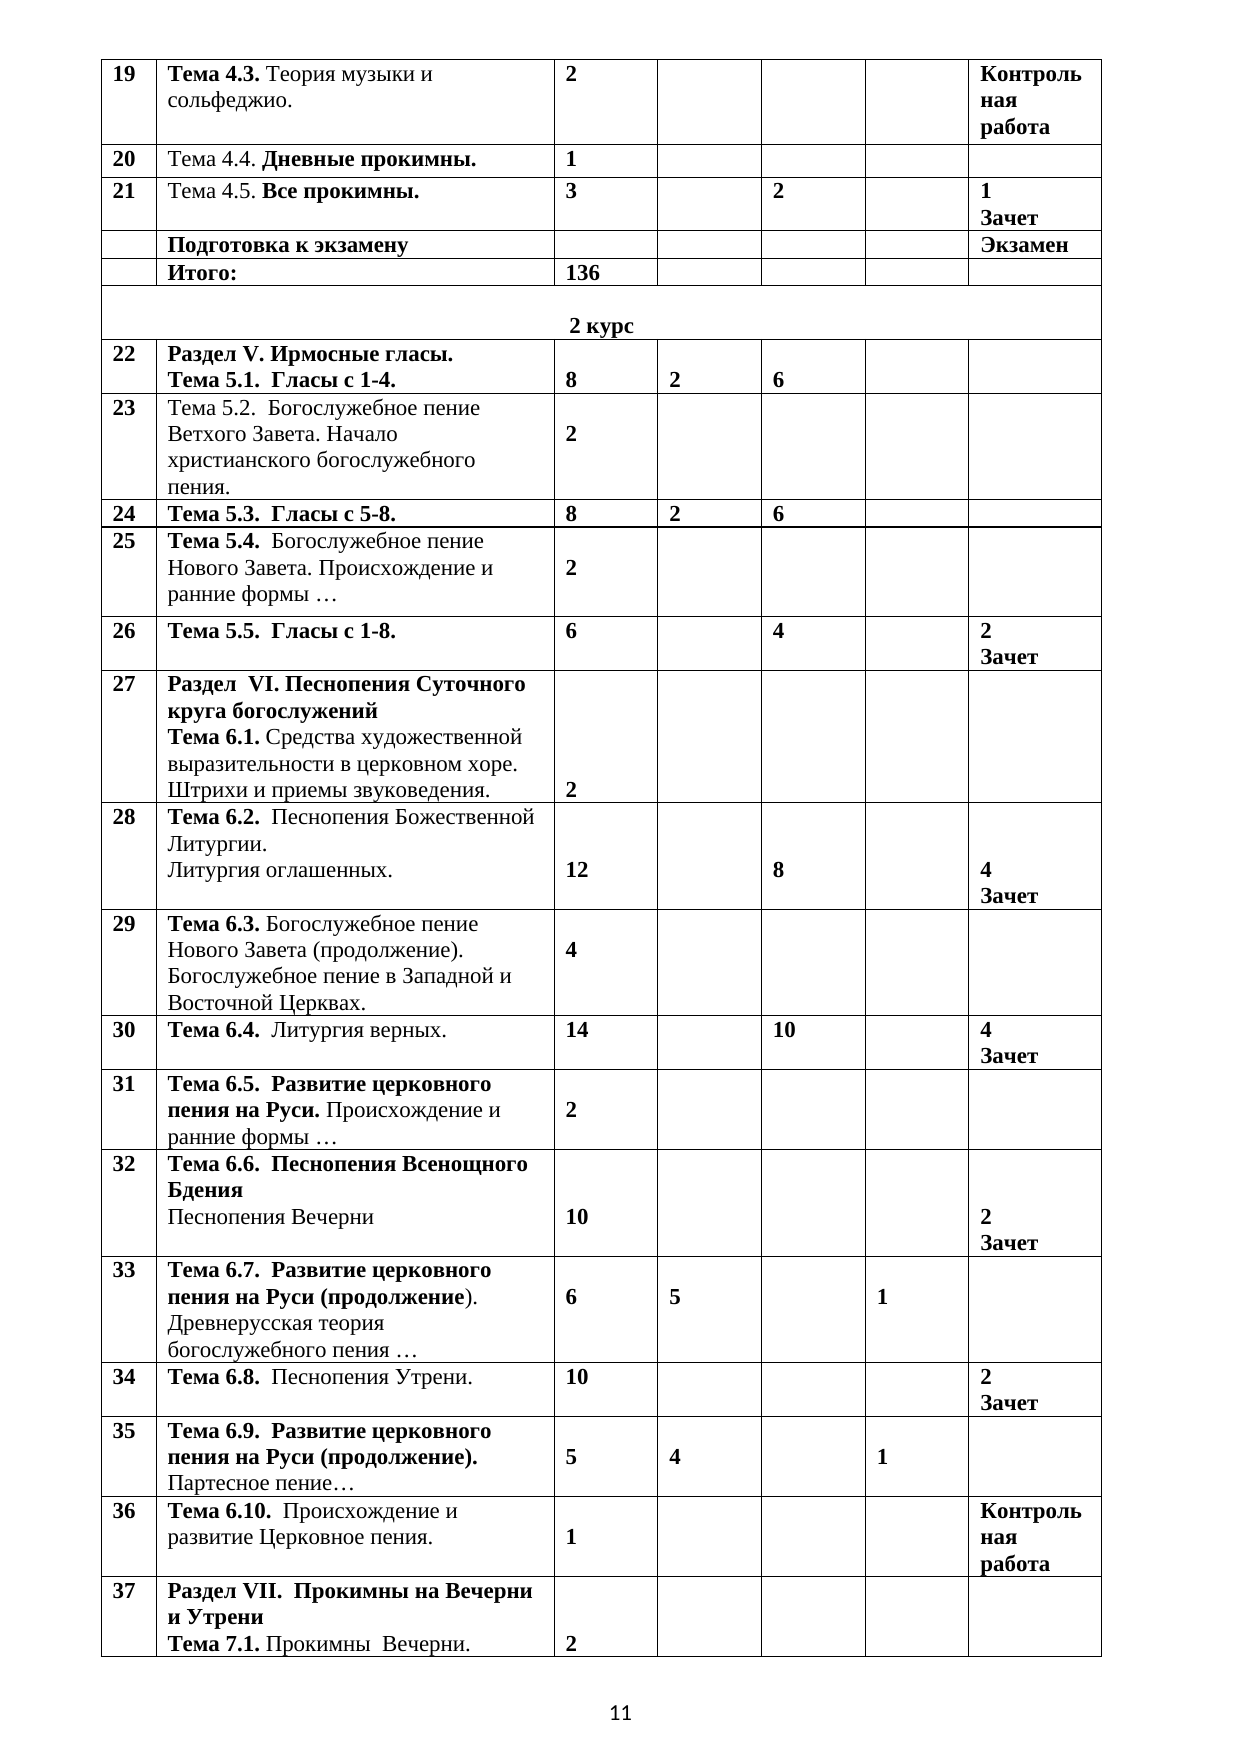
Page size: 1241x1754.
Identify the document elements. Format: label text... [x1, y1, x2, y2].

table_cell [866, 145, 968, 177]
table_cell 14 [555, 1016, 657, 1069]
table_cell Подготовка к экзамену [157, 231, 554, 258]
table_cell 4 Зачет [969, 803, 1101, 909]
table_cell Тема 5.5. Гласы с 1-8. [157, 617, 554, 669]
table_cell [866, 394, 968, 499]
table_cell 35 [102, 1417, 156, 1496]
table_cell 1 [555, 145, 657, 177]
table_cell Экзамен [969, 231, 1101, 258]
table_cell [866, 60, 968, 144]
table_cell [866, 231, 968, 258]
table_cell [969, 671, 1101, 802]
table_cell [866, 1363, 968, 1416]
table_cell [969, 145, 1101, 177]
table_cell [658, 145, 761, 177]
table_cell [866, 671, 968, 802]
table_cell 24 [102, 500, 156, 526]
table_cell 32 [102, 1150, 156, 1256]
table_cell [658, 60, 761, 144]
table_cell Тема 5.2. Богослужебное пение Ветхого Завета. Начало христианского богослужебного пения. [157, 394, 554, 499]
table_cell 19 [102, 60, 156, 144]
table_cell [969, 394, 1101, 499]
table_cell Тема 6.6. Песнопения Всенощного Бдения Песнопения Вечерни [157, 1150, 554, 1256]
table_cell 20 [102, 145, 156, 177]
table_cell [658, 803, 761, 909]
table_cell 28 [102, 803, 156, 909]
table_cell 23 [102, 394, 156, 499]
table_cell 2 [762, 178, 865, 230]
table_cell Раздел VI. Песнопения Суточного круга богослужений Тема 6.1. Средства художественной выразительности в церковном хоре. Штрихи и приемы звуковедения. [157, 671, 554, 802]
table_cell 5 [555, 1417, 657, 1496]
table_cell [658, 1497, 761, 1576]
table_cell [658, 671, 761, 802]
table_cell 2 [658, 340, 761, 393]
table_cell 6 [555, 617, 657, 669]
table_cell 3 [555, 178, 657, 230]
table_cell Тема 5.4. Богослужебное пение Нового Завета. Происхождение и ранние формы … [157, 528, 554, 616]
table_cell Контрольная работа [969, 1497, 1101, 1576]
table_cell 26 [102, 617, 156, 669]
table_cell [866, 1070, 968, 1149]
table_cell 8 [762, 803, 865, 909]
table_cell [866, 1497, 968, 1576]
table_cell [866, 178, 968, 230]
table_cell [762, 1363, 865, 1416]
table_cell [762, 231, 865, 258]
table_cell [762, 528, 865, 616]
table_cell [658, 617, 761, 669]
table_cell [969, 1577, 1101, 1656]
table_cell 2 Зачет [969, 1150, 1101, 1256]
table_cell [969, 1070, 1101, 1149]
table_cell [658, 1150, 761, 1256]
table_cell [658, 231, 761, 258]
table_cell [102, 231, 156, 258]
table_cell [866, 803, 968, 909]
table_cell 5 [658, 1257, 761, 1362]
table_cell [658, 528, 761, 616]
table_cell [866, 1577, 968, 1656]
table_cell 8 [555, 500, 657, 526]
table_cell [866, 528, 968, 616]
table_cell 2 Зачет [969, 1363, 1101, 1416]
table_cell [762, 910, 865, 1015]
table_cell Итого: [157, 259, 554, 285]
table_cell Тема 6.7. Развитие церковного пения на Руси (продолжение). Древнерусская теория богослужебного пения … [157, 1257, 554, 1362]
table_cell 136 [555, 259, 657, 285]
table_cell [762, 145, 865, 177]
table_cell [866, 259, 968, 285]
table_cell 33 [102, 1257, 156, 1362]
table_cell Тема 4.3. Теория музыки и сольфеджио. [157, 60, 554, 144]
table_cell Контрольная работа [969, 60, 1101, 144]
table_cell 2 Зачет [969, 617, 1101, 669]
table_cell [762, 1150, 865, 1256]
table_cell Тема 5.3. Гласы с 5-8. [157, 500, 554, 526]
table_cell 1 [866, 1417, 968, 1496]
table_cell [658, 178, 761, 230]
table_cell 4 Зачет [969, 1016, 1101, 1069]
table_cell 8 [555, 340, 657, 393]
table_cell [658, 910, 761, 1015]
table_cell Тема 6.2. Песнопения Божественной Литургии. Литургия оглашенных. [157, 803, 554, 909]
table_cell 21 [102, 178, 156, 230]
table_cell [969, 1257, 1101, 1362]
table_cell 31 [102, 1070, 156, 1149]
table_cell 10 [555, 1150, 657, 1256]
table_cell [762, 1497, 865, 1576]
table_cell [762, 1417, 865, 1496]
table_cell [969, 528, 1101, 616]
table_cell [762, 1577, 865, 1656]
table_cell [555, 231, 657, 258]
table_cell 6 [762, 340, 865, 393]
table_cell [658, 259, 761, 285]
table_cell [866, 1150, 968, 1256]
table_cell Тема 6.4. Литургия верных. [157, 1016, 554, 1069]
table_cell 2 [555, 60, 657, 144]
table_cell [866, 340, 968, 393]
table_cell 1 Зачет [969, 178, 1101, 230]
table_cell 22 [102, 340, 156, 393]
table_cell Раздел V. Ирмосные гласы. Тема 5.1. Гласы с 1-4. [157, 340, 554, 393]
table_cell 2 [555, 394, 657, 499]
table_cell 2 [555, 1577, 657, 1656]
table_cell Тема 6.5. Развитие церковного пения на Руси. Происхождение и ранние формы … [157, 1070, 554, 1149]
table_cell [969, 500, 1101, 526]
table_cell 10 [555, 1363, 657, 1416]
table_cell [658, 1070, 761, 1149]
table_cell [762, 259, 865, 285]
table_cell [102, 259, 156, 285]
table_cell 1 [555, 1497, 657, 1576]
table_cell [762, 671, 865, 802]
table_cell 34 [102, 1363, 156, 1416]
table_cell 25 [102, 528, 156, 616]
table_cell 1 [866, 1257, 968, 1362]
table_cell 2 [555, 1070, 657, 1149]
table_cell [969, 340, 1101, 393]
table_cell [866, 500, 968, 526]
table_cell Тема 6.8. Песнопения Утрени. [157, 1363, 554, 1416]
table_cell 2 [555, 671, 657, 802]
table_cell 6 [555, 1257, 657, 1362]
table_cell Тема 6.3. Богослужебное пение Нового Завета (продолжение). Богослужебное пение в Западной и Восточной Церквах. [157, 910, 554, 1015]
table_cell 12 [555, 803, 657, 909]
table_cell [658, 1577, 761, 1656]
table_cell [969, 259, 1101, 285]
table_cell [658, 1016, 761, 1069]
table_cell 36 [102, 1497, 156, 1576]
table_cell [762, 60, 865, 144]
table_cell Раздел VII. Прокимны на Вечерни и Утрени Тема 7.1. Прокимны Вечерни. [157, 1577, 554, 1656]
table_cell 2 курс [102, 286, 1101, 339]
table_cell 37 [102, 1577, 156, 1656]
table_cell [762, 394, 865, 499]
table_cell Тема 6.10. Происхождение и развитие Церковное пения. [157, 1497, 554, 1576]
table_cell 27 [102, 671, 156, 802]
table_cell [658, 394, 761, 499]
table_cell 2 [658, 500, 761, 526]
table_cell [969, 1417, 1101, 1496]
table_cell Тема 4.5. Все прокимны. [157, 178, 554, 230]
table_cell 4 [555, 910, 657, 1015]
table_cell 6 [762, 500, 865, 526]
table_cell [866, 617, 968, 669]
table_cell [866, 910, 968, 1015]
table_cell 4 [762, 617, 865, 669]
table_cell [969, 910, 1101, 1015]
table_cell Тема 6.9. Развитие церковного пения на Руси (продолжение). Партесное пение… [157, 1417, 554, 1496]
table_cell [658, 1363, 761, 1416]
table_cell 29 [102, 910, 156, 1015]
table_cell [866, 1016, 968, 1069]
table_cell 2 [555, 528, 657, 616]
table_cell 30 [102, 1016, 156, 1069]
table_cell 10 [762, 1016, 865, 1069]
table_cell [762, 1070, 865, 1149]
table_cell [762, 1257, 865, 1362]
table_cell Тема 4.4. Дневные прокимны. [157, 145, 554, 177]
table_cell 4 [658, 1417, 761, 1496]
